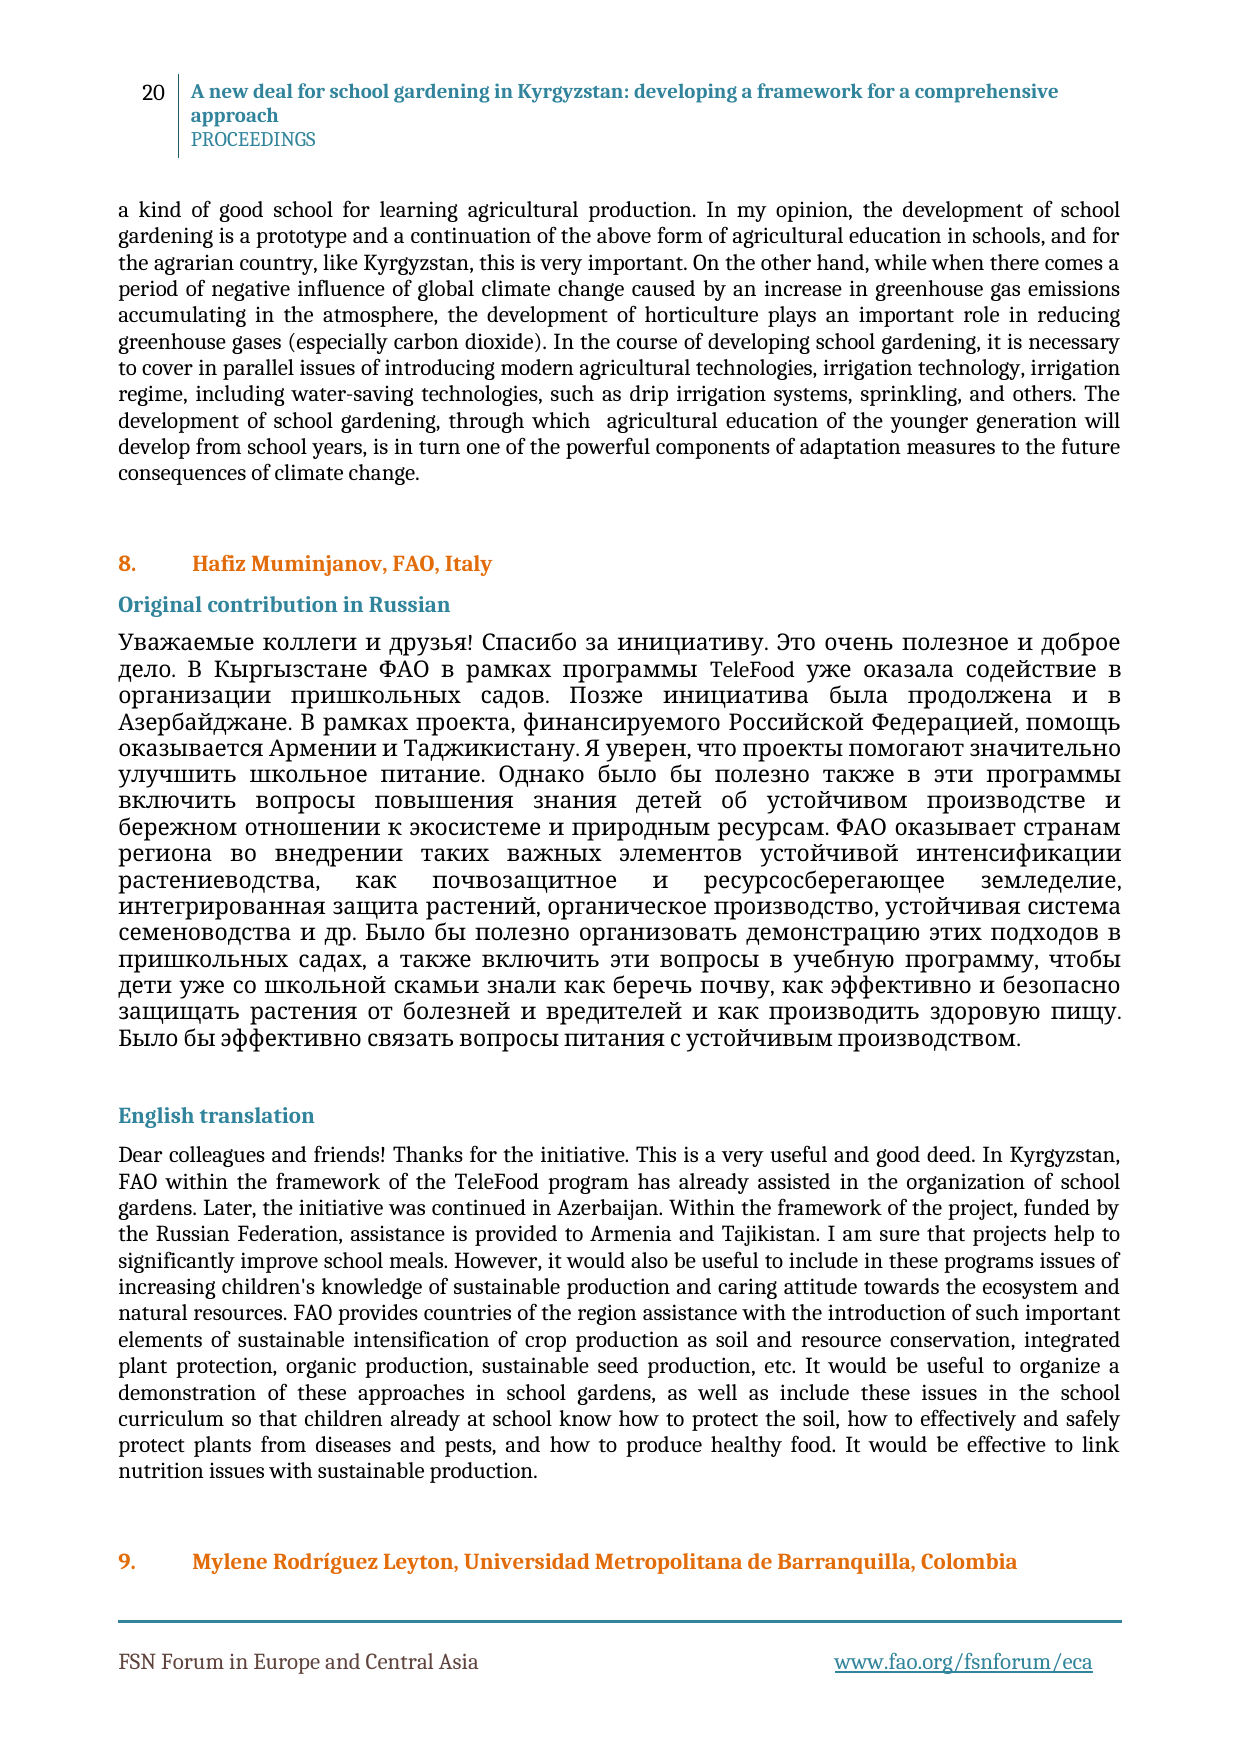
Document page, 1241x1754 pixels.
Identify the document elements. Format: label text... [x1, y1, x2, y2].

subtitle Hafiz Muminjanov, FAO, Italy [118, 550, 1122, 577]
subtitle Mylene Rodríguez Leyton, Universidad Metropolitana de Barranquilla, Colombia [118, 1548, 1122, 1575]
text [118, 197, 1122, 487]
text Уважаемые коллеги и друзья! Спасибо за инициативу. Это очень полезное и доброе дело. В Кыргызстане ФАО в рамках программы TeleFood уже оказала содействие в организации пришкольных садов. Позже инициатива была продолжена и в Азербайджане. В рамках проекта, финансируемого Российской Федерацией, помощь оказывается Армении и Таджикистану. Я уверен, что проекты помогают значительно улучшить школьное питание. Однако было бы полезно также в эти программы включить вопросы повышения знания детей об устойчивом производстве и бережном отношении к экосистеме и природным ресурсам. ФАО оказывает странам региона во внедрении таких важных элементов устойчивой интенсификации растениеводства, как почвозащитное и ресурсосберегающее земледелие, интегрированная защита растений, органическое производство, устойчивая система семеноводства и др. Было бы полезно организовать демонстрацию этих подходов в пришкольных садах, а также включить эти вопросы в учебную программу, чтобы дети уже со школьной скамьи знали как беречь почву, как эффективно и безопасно защищать растения от болезней и вредителей и как производить здоровую пищу. Было бы эффективно связать вопросы питания с устойчивым производством. [118, 630, 1122, 1052]
text English translation [118, 1103, 1122, 1129]
text Dear colleagues and friends! Thanks for the initiative. This is a very useful and good deed. In Kyrgyzstan, FAO within the framework of the TeleFood program has already assisted in the organization of school gardens. Later, the initiative was continued in Azerbaijan. Within the framework of the project, funded by the Russian Federation, assistance is provided to Armenia and Tajikistan. I am sure that projects help to significantly improve school meals. However, it would also be useful to include in these programs issues of increasing children's knowledge of sustainable production and caring attitude towards the ecosystem and natural resources. FAO provides countries of the region assistance with the introduction of such important elements of sustainable intensification of crop production as soil and resource conservation, integrated plant protection, organic production, sustainable seed production, etc. It would be useful to organize a demonstration of these approaches in school gardens, as well as include these issues in the school curriculum so that children already at school know how to protect the soil, how to effectively and safely protect plants from diseases and pests, and how to produce healthy food. It would be effective to link nutrition issues with sustainable production. [118, 1142, 1122, 1485]
text Original contribution in Russian [118, 591, 1122, 618]
